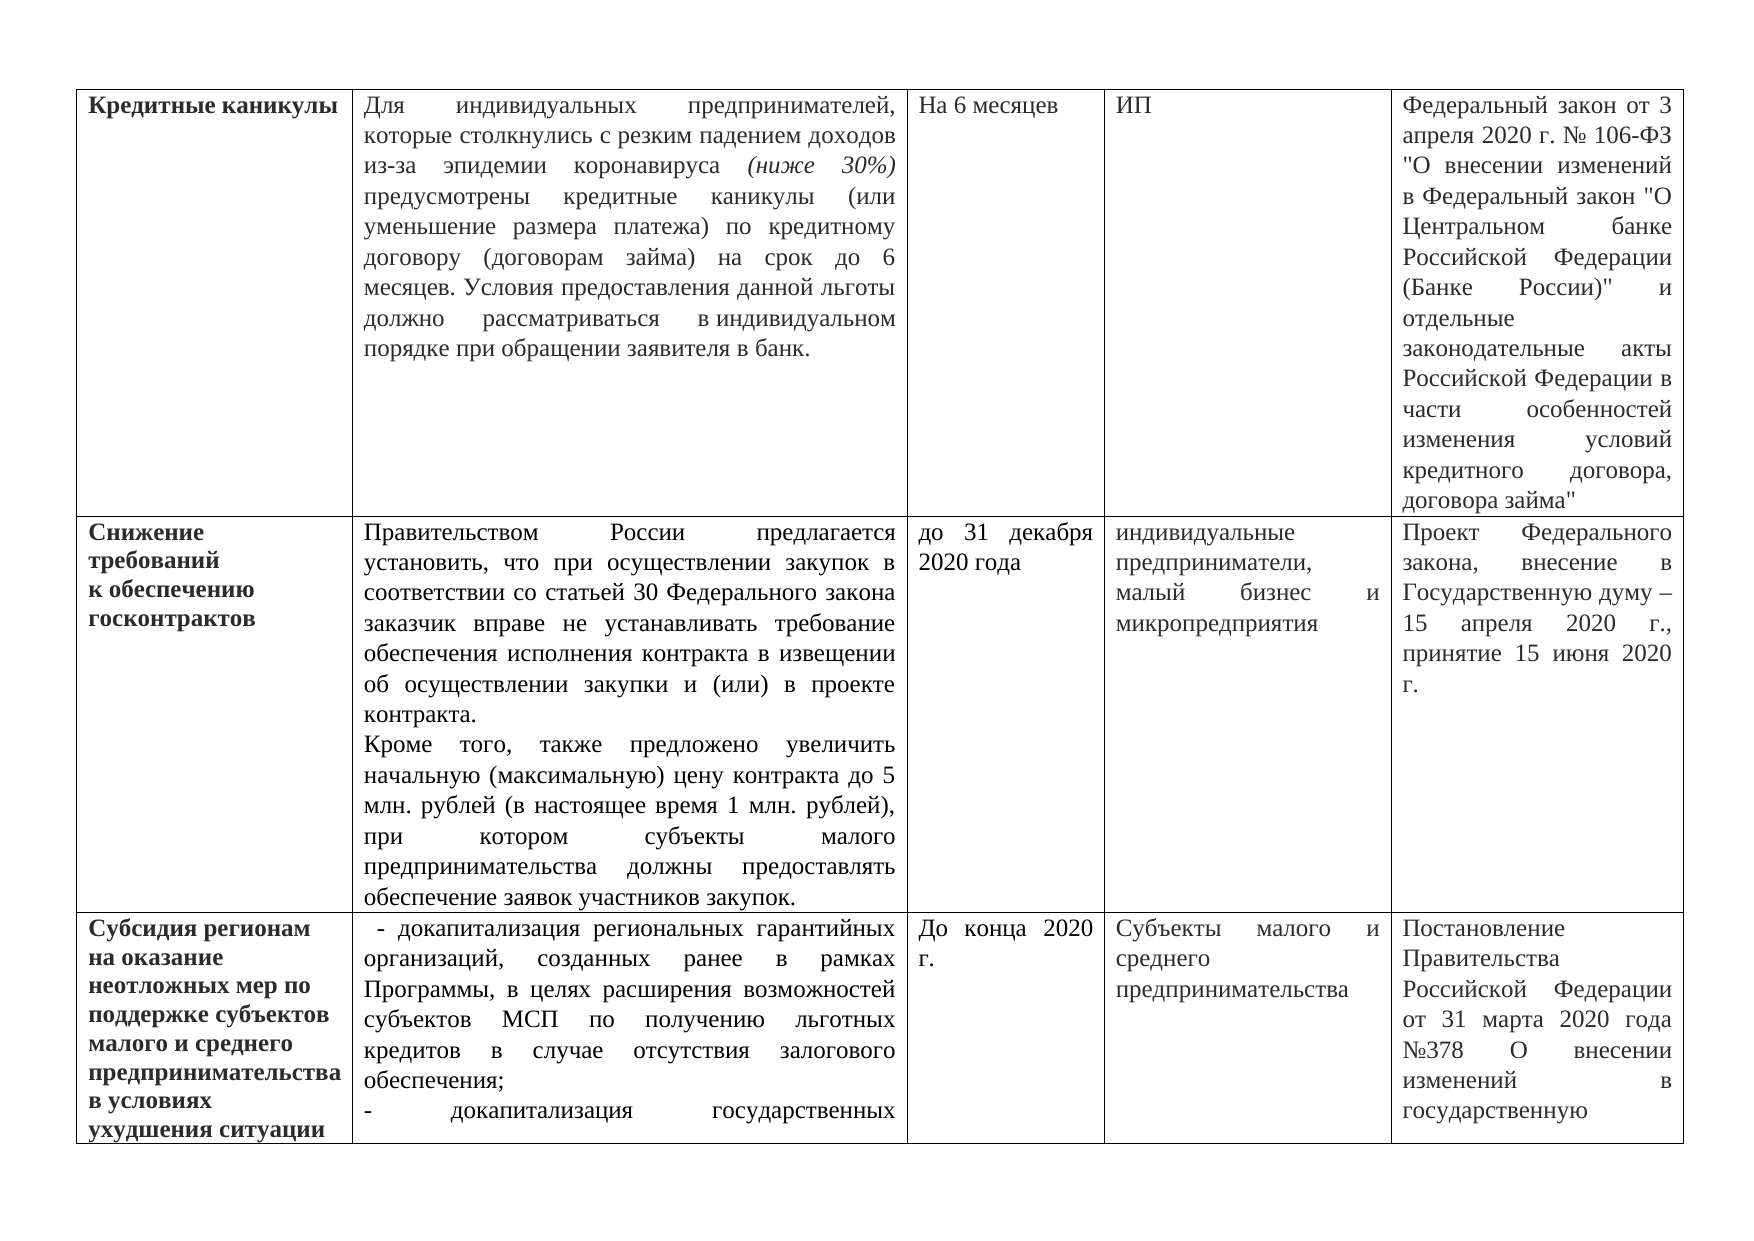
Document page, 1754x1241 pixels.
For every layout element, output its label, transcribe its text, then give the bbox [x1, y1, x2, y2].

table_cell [353, 913, 907, 1143]
table_cell Федеральный закон от 3 апреля 2020 г. № 106-ФЗ "О внесении изменений в Федеральный закон "О Центральном банке Российской Федерации (Банке России)" и отдельные законодательные акты Российской Федерации в части особенностей изменения условий кредитного договора, договора займа" [1392, 90, 1683, 516]
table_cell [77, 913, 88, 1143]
table_cell Проект Федерального закона, внесение в Государственную думу – 15 апреля 2020 г., принятие 15 июня 2020 г. [1392, 517, 1683, 912]
table_cell До конца 2020 г. [908, 913, 1104, 1143]
table_cell На 6 месяцев [908, 90, 1104, 516]
table_cell Для индивидуальных предпринимателей, которые столкнулись с резким падением доходов из-за эпидемии коронавируса (ниже 30%) предусмотрены кредитные каникулы (или уменьшение размера платежа) по кредитному договору (договорам займа) на срок до 6 месяцев. Условия предоставления данной льготы должно рассматриваться в индивидуальном порядке при обращении заявителя в банк. [353, 90, 907, 516]
table_cell до 31 декабря 2020 года [908, 517, 1104, 912]
table_cell Правительством России предлагается установить, что при осуществлении закупок в соответствии со статьей 30 Федерального закона заказчик вправе не устанавливать требование обеспечения исполнения контракта в извещении об осуществлении закупки и (или) в проекте контракта. Кроме того, также предложено увеличить начальную (максимальную) цену контракта до 5 млн. рублей (в настоящее время 1 млн. рублей), при котором субъекты малого предпринимательства должны предоставлять обеспечение заявок участников закупок. [353, 517, 907, 912]
table_cell Снижение требований к обеспечению госконтрактов [77, 517, 352, 912]
table_cell индивидуальные предприниматели, малый бизнес и микропредприятия [1105, 517, 1391, 912]
table_cell Кредитные каникулы [77, 90, 352, 516]
table_cell ИП [1105, 90, 1391, 516]
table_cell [1105, 913, 1391, 1143]
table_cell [1392, 913, 1683, 1143]
